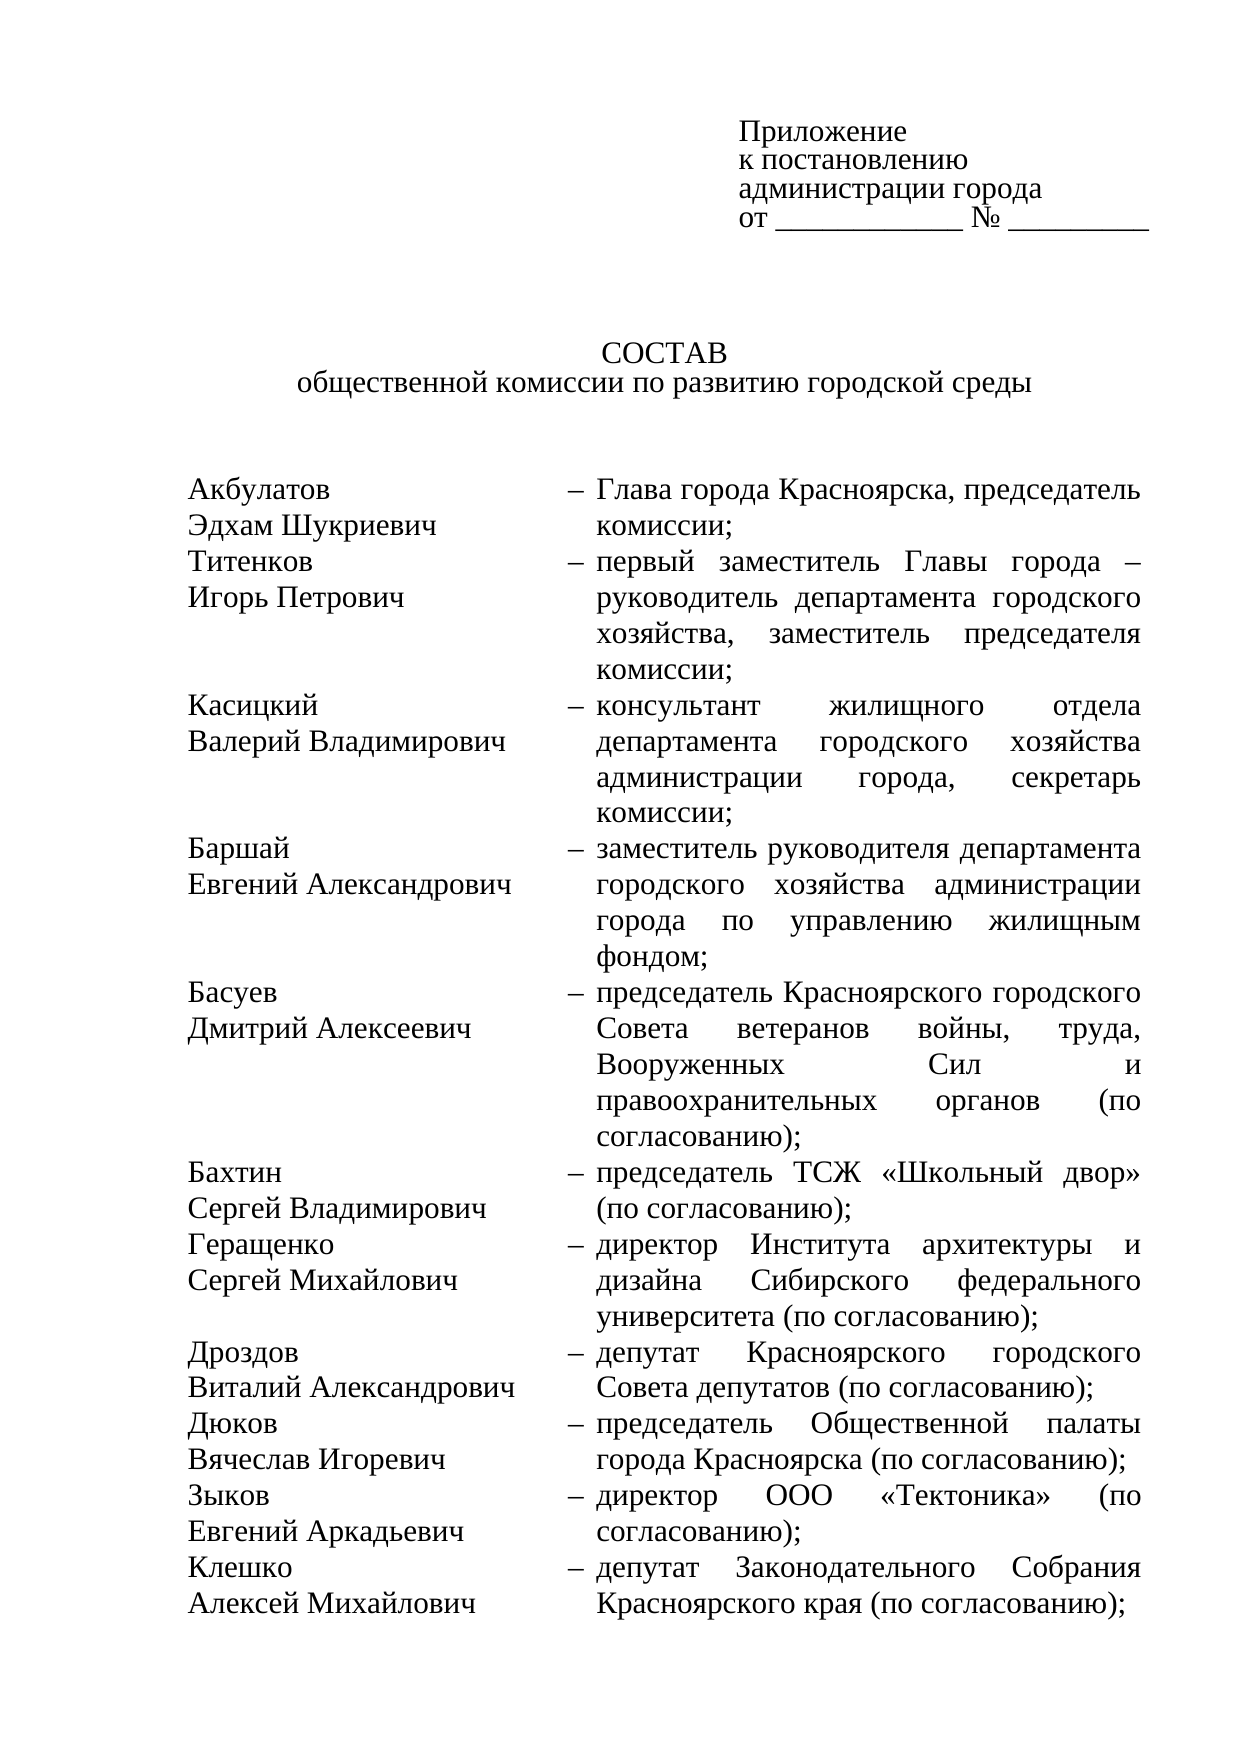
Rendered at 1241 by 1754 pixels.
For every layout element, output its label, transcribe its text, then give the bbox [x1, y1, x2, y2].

table_cell – [561, 1153, 590, 1225]
table_cell заместитель руководителя департамента городского хозяйства администрации города по управлению жилищным фондом; [590, 830, 1147, 973]
table_header Акбулатов Эдхам Шукриевич [181, 470, 561, 542]
table_header – [561, 470, 590, 542]
text СОСТАВ [177, 341, 1152, 370]
text от ____________ № _________ [177, 204, 1152, 233]
table_cell – [561, 1477, 590, 1548]
table_cell Касицкий Валерий Владимирович [181, 686, 561, 830]
table_cell – [561, 686, 590, 830]
table_cell председатель Красноярского городского Совета ветеранов войны, труда, Вооруженных Сил и правоохранительных органов (по согласованию); [590, 974, 1147, 1153]
table_cell Геращенко Сергей Михайлович [181, 1225, 561, 1333]
table_cell Титенков Игорь Петрович [181, 542, 561, 686]
text Приложение [177, 118, 1152, 147]
table_cell – [561, 1405, 590, 1477]
table_header Глава города Красноярска, председатель комиссии; [590, 470, 1147, 542]
text к постановлению [177, 147, 1152, 176]
table_cell Баршай Евгений Александрович [181, 830, 561, 973]
text администрации города [177, 176, 1152, 204]
table_cell Басуев Дмитрий Алексеевич [181, 974, 561, 1153]
table_cell Дроздов Виталий Александрович [181, 1333, 561, 1405]
table_cell – [561, 1225, 590, 1333]
table_cell Клешко Алексей Михайлович [181, 1549, 561, 1620]
table_cell – [561, 830, 590, 973]
table_cell первый заместитель Главы города – руководитель департамента городского хозяйства, заместитель председателя комиссии; [590, 542, 1147, 686]
table_cell директор Института архитектуры и дизайна Сибирского федерального университета (по согласованию); [590, 1225, 1147, 1333]
table_cell депутат Красноярского городского Совета депутатов (по согласованию); [590, 1333, 1147, 1405]
table_cell директор ООО «Тектоника» (по согласованию); [590, 1477, 1147, 1548]
table_cell председатель ТСЖ «Школьный двор» (по согласованию); [590, 1153, 1147, 1225]
table_cell Дюков Вячеслав Игоревич [181, 1405, 561, 1477]
table_cell – [561, 974, 590, 1153]
table_cell консультант жилищного отдела департамента городского хозяйства администрации города, секретарь комиссии; [590, 686, 1147, 830]
table_cell – [561, 542, 590, 686]
table_cell Бахтин Сергей Владимирович [181, 1153, 561, 1225]
table_cell – [561, 1549, 590, 1620]
table_cell председатель Общественной палаты города Красноярска (по согласованию); [590, 1405, 1147, 1477]
text общественной комиссии по развитию городской среды [177, 370, 1152, 398]
table_cell – [561, 1333, 590, 1405]
table_cell депутат Законодательного Собрания Красноярского края (по согласованию); [590, 1549, 1147, 1620]
table_cell Зыков Евгений Аркадьевич [181, 1477, 561, 1548]
